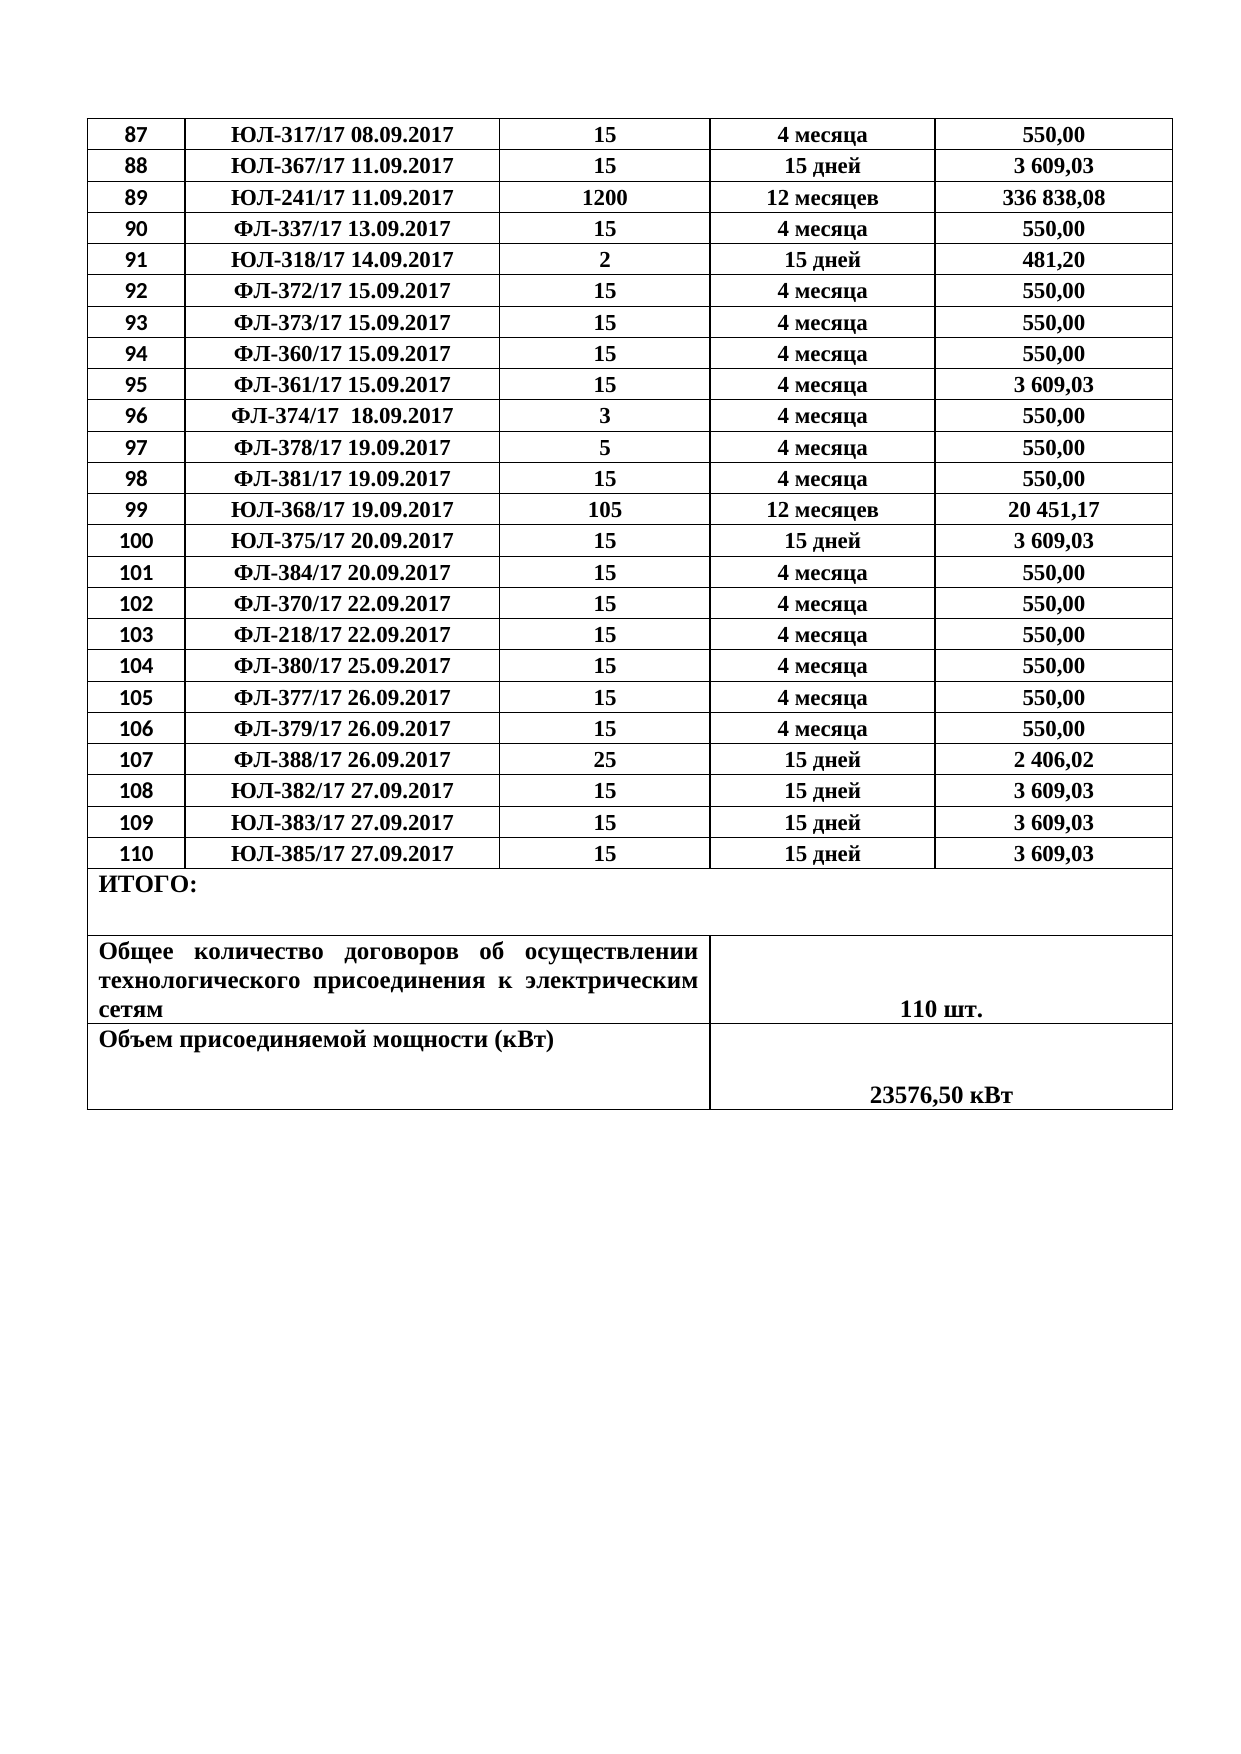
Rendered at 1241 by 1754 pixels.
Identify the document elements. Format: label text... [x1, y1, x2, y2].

table_cell 15 [500, 369, 709, 399]
table_cell 5 [500, 432, 709, 462]
table_cell 15 [500, 338, 709, 368]
table_cell 15 дней [711, 744, 934, 774]
table_cell 3 [500, 400, 709, 431]
table_cell 15 дней [711, 775, 934, 806]
table_cell 15 дней [711, 525, 934, 556]
table_cell 4 месяца [711, 275, 934, 306]
table_cell 105 [88, 682, 184, 712]
table_cell 15 дней [711, 838, 934, 868]
table_cell 96 [88, 400, 184, 431]
table_cell 15 [500, 838, 709, 868]
table_cell 15 [500, 619, 709, 649]
table_cell 108 [88, 775, 184, 806]
table_cell 4 месяца [711, 400, 934, 431]
table_cell 15 дней [711, 150, 934, 181]
table_cell 15 [500, 150, 709, 181]
table_cell 15 [500, 713, 709, 743]
table_cell 15 [500, 650, 709, 681]
table_cell 15 [500, 119, 709, 149]
table_cell 550,00 [936, 650, 1172, 681]
table_cell ФЛ-379/17 26.09.2017 [186, 713, 499, 743]
table_cell 95 [88, 369, 184, 399]
table_cell 15 [500, 307, 709, 337]
table_cell ФЛ-380/17 25.09.2017 [186, 650, 499, 681]
table_cell 336 838,08 [936, 182, 1172, 212]
table_cell 4 месяца [711, 713, 934, 743]
table_cell 4 месяца [711, 338, 934, 368]
table_cell 4 месяца [711, 682, 934, 712]
table_cell 2 [500, 244, 709, 274]
table_cell 93 [88, 307, 184, 337]
table_cell 110 шт. [711, 936, 1172, 1023]
table_cell 550,00 [936, 557, 1172, 587]
table_cell ФЛ-337/17 13.09.2017 [186, 213, 499, 243]
table_cell 550,00 [936, 432, 1172, 462]
table_cell 3 609,03 [936, 838, 1172, 868]
table_cell 4 месяца [711, 588, 934, 618]
table_cell 92 [88, 275, 184, 306]
table_cell 550,00 [936, 307, 1172, 337]
table_cell 4 месяца [711, 557, 934, 587]
table_cell 550,00 [936, 275, 1172, 306]
table_cell 87 [88, 119, 184, 149]
table_cell 4 месяца [711, 307, 934, 337]
table_cell ЮЛ-241/17 11.09.2017 [186, 182, 499, 212]
table_cell 4 месяца [711, 369, 934, 399]
table_cell 88 [88, 150, 184, 181]
table_cell 104 [88, 650, 184, 681]
table_cell ЮЛ-385/17 27.09.2017 [186, 838, 499, 868]
table_cell 2 406,02 [936, 744, 1172, 774]
table_cell 89 [88, 182, 184, 212]
table_cell ЮЛ-383/17 27.09.2017 [186, 807, 499, 837]
table_cell ФЛ-361/17 15.09.2017 [186, 369, 499, 399]
table_cell 4 месяца [711, 119, 934, 149]
table_cell 25 [500, 744, 709, 774]
table_cell 103 [88, 619, 184, 649]
table_cell 110 [88, 838, 184, 868]
table_cell 15 [500, 807, 709, 837]
table_cell 550,00 [936, 213, 1172, 243]
table_cell 15 [500, 557, 709, 587]
table_cell 1200 [500, 182, 709, 212]
table_cell 550,00 [936, 682, 1172, 712]
table_cell 4 месяца [711, 432, 934, 462]
table_cell 3 609,03 [936, 525, 1172, 556]
table_cell 97 [88, 432, 184, 462]
table_cell ЮЛ-367/17 11.09.2017 [186, 150, 499, 181]
table_cell ФЛ-377/17 26.09.2017 [186, 682, 499, 712]
table_cell ФЛ-384/17 20.09.2017 [186, 557, 499, 587]
table_cell 105 [500, 494, 709, 524]
table_cell 481,20 [936, 244, 1172, 274]
table_cell 3 609,03 [936, 775, 1172, 806]
table_cell 3 609,03 [936, 807, 1172, 837]
table_cell 15 [500, 525, 709, 556]
table_cell ФЛ-370/17 22.09.2017 [186, 588, 499, 618]
table_cell ФЛ-388/17 26.09.2017 [186, 744, 499, 774]
table_cell 4 месяца [711, 650, 934, 681]
table_cell 90 [88, 213, 184, 243]
table_cell ЮЛ-368/17 19.09.2017 [186, 494, 499, 524]
table_cell 15 [500, 463, 709, 493]
table_cell 100 [88, 525, 184, 556]
table_cell 4 месяца [711, 463, 934, 493]
table_cell 15 дней [711, 807, 934, 837]
table_cell ЮЛ-375/17 20.09.2017 [186, 525, 499, 556]
table_cell 3 609,03 [936, 150, 1172, 181]
table_cell 109 [88, 807, 184, 837]
table_cell Общее количество договоров об осуществлении технологического присоединения к электрическим сетям [88, 936, 709, 1023]
table_cell 20 451,17 [936, 494, 1172, 524]
table_cell 15 [500, 588, 709, 618]
table_cell ФЛ-373/17 15.09.2017 [186, 307, 499, 337]
table_cell 550,00 [936, 713, 1172, 743]
table_cell 15 [500, 682, 709, 712]
table_cell 550,00 [936, 338, 1172, 368]
table_cell Объем присоединяемой мощности (кВт) [88, 1024, 709, 1108]
table_cell 3 609,03 [936, 369, 1172, 399]
table_cell 91 [88, 244, 184, 274]
table_cell 99 [88, 494, 184, 524]
table_cell 15 [500, 275, 709, 306]
table_cell 102 [88, 588, 184, 618]
table_cell 12 месяцев [711, 182, 934, 212]
table_cell 15 [500, 775, 709, 806]
table_cell 107 [88, 744, 184, 774]
table_cell 4 месяца [711, 213, 934, 243]
table_cell ФЛ-218/17 22.09.2017 [186, 619, 499, 649]
table_cell 15 дней [711, 244, 934, 274]
table_cell ИТОГО: [88, 869, 1172, 935]
table_cell 550,00 [936, 588, 1172, 618]
table_cell 106 [88, 713, 184, 743]
table_cell ФЛ-372/17 15.09.2017 [186, 275, 499, 306]
table_cell ФЛ-360/17 15.09.2017 [186, 338, 499, 368]
table_cell 550,00 [936, 619, 1172, 649]
table_cell ЮЛ-382/17 27.09.2017 [186, 775, 499, 806]
table_cell 101 [88, 557, 184, 587]
table_cell 94 [88, 338, 184, 368]
table_cell ФЛ-378/17 19.09.2017 [186, 432, 499, 462]
table_cell 4 месяца [711, 619, 934, 649]
table_cell ЮЛ-318/17 14.09.2017 [186, 244, 499, 274]
table_cell 23576,50 кВт [711, 1024, 1172, 1108]
table_cell 550,00 [936, 119, 1172, 149]
table_cell 550,00 [936, 463, 1172, 493]
table_cell 550,00 [936, 400, 1172, 431]
table_cell ЮЛ-317/17 08.09.2017 [186, 119, 499, 149]
table_cell 15 [500, 213, 709, 243]
table_cell 98 [88, 463, 184, 493]
table_cell 12 месяцев [711, 494, 934, 524]
table_cell ФЛ-381/17 19.09.2017 [186, 463, 499, 493]
table_cell ФЛ-374/17 18.09.2017 [186, 400, 499, 431]
